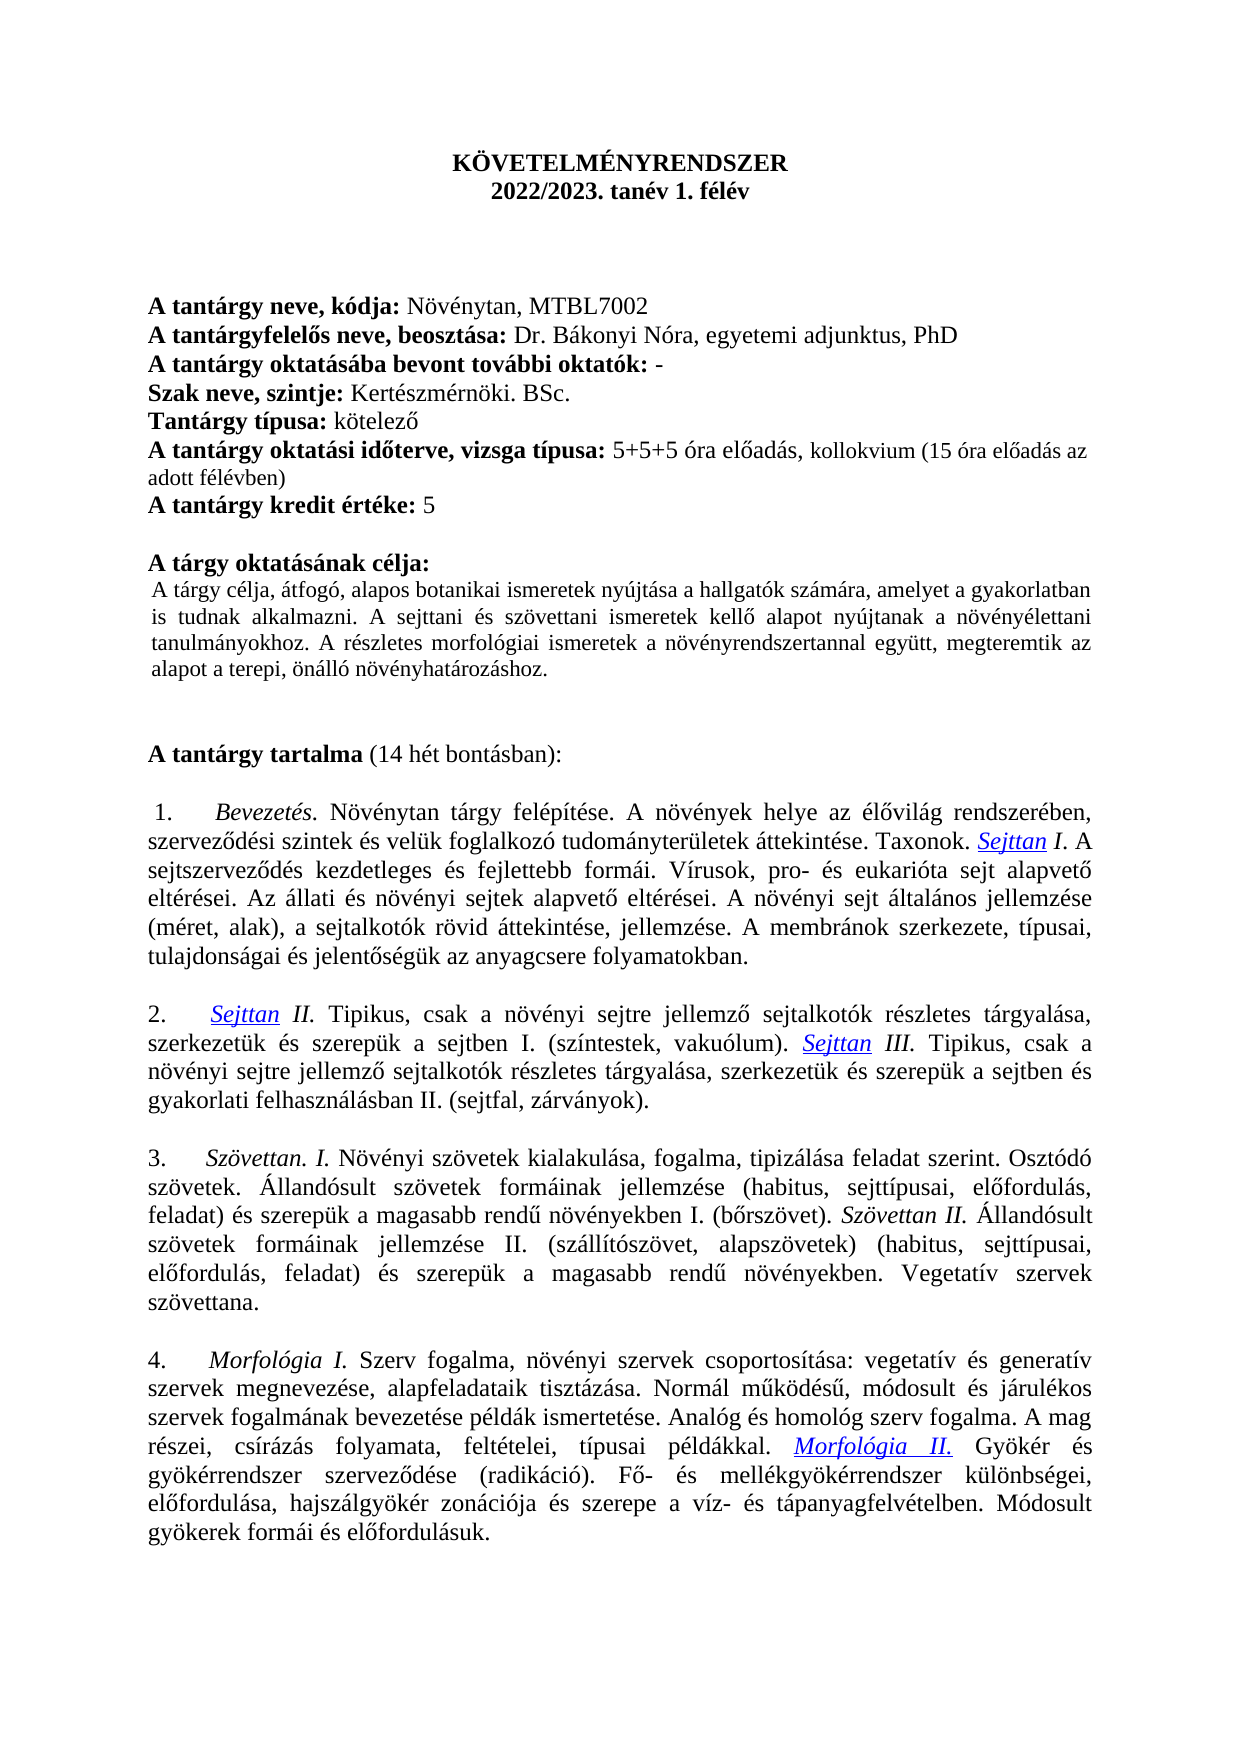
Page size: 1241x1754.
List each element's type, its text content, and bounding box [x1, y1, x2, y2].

text 2. Sejttan II. Tipikus, csak a növényi sejtre jellemző sejtalkotók részletes tárgyalása, szerkezetük és szerepük a sejtben I. (színtestek, vakuólum). Sejttan III. Tipikus, csak a növényi sejtre jellemző sejtalkotók részletes tárgyalása, szerkezetük és szerepük a sejtben és gyakorlati felhasználásban II. (sejtfal, zárványok). [148, 999, 1093, 1114]
text 1. Bevezetés. Növénytan tárgy felépítése. A növények helye az élővilág rendszerében, szerveződési szintek és velük foglalkozó tudományterületek áttekintése. Taxonok. Sejttan I. A sejtszerveződés kezdetleges és fejlettebb formái. Vírusok, pro- és eukarióta sejt alapvető eltérései. Az állati és növényi sejtek alapvető eltérései. A növényi sejt általános jellemzése (méret, alak), a sejtalkotók rövid áttekintése, jellemzése. A membránok szerkezete, típusai, tulajdonságai és jelentőségük az anyagcsere folyamatokban. [148, 797, 1093, 970]
text A tárgy célja, átfogó, alapos botanikai ismeretek nyújtása a hallgatók számára, amelyet a gyakorlatban is tudnak alkalmazni. A sejttani és szövettani ismeretek kellő alapot nyújtanak a növényélettani tanulmányokhoz. A részletes morfológiai ismeretek a növényrendszertannal együtt, megteremtik az alapot a terepi, önálló növényhatározáshoz. [151, 576, 1093, 682]
text 3. Szövettan. I. Növényi szövetek kialakulása, fogalma, tipizálása feladat szerint. Osztódó szövetek. Állandósult szövetek formáinak jellemzése (habitus, sejttípusai, előfordulás, feladat) és szerepük a magasabb rendű növényekben I. (bőrszövet). Szövettan II. Állandósult szövetek formáinak jellemzése II. (szállítószövet, alapszövetek) (habitus, sejttípusai, előfordulás, feladat) és szerepük a magasabb rendű növényekben. Vegetatív szervek szövettana. [148, 1143, 1093, 1316]
text 2022/2023. tanév 1. félév [148, 176, 1093, 205]
text Tantárgy típusa: kötelező [148, 406, 1093, 435]
text 4. Morfológia I. Szerv fogalma, növényi szervek csoportosítása: vegetatív és generatív szervek megnevezése, alapfeladataik tisztázása. Normál működésű, módosult és járulékos szervek fogalmának bevezetése példák ismertetése. Analóg és homológ szerv fogalma. A mag részei, csírázás folyamata, feltételei, típusai példákkal. Morfológia II. Gyökér és gyökérrendszer szerveződése (radikáció). Fő- és mellékgyökérrendszer különbségei, előfordulása, hajszálgyökér zonációja és szerepe a víz- és tápanyagfelvételben. Módosult gyökerek formái és előfordulásuk. [148, 1345, 1093, 1546]
text A tantárgy oktatási időterve, vizsga típusa: 5+5+5 óra előadás, kollokvium (15 óra előadás az adott félévben) [148, 435, 1093, 490]
text A tantárgy oktatásába bevont további oktatók: - [148, 349, 1093, 378]
text A tantárgy neve, kódja: Növénytan, MTBL7002 [148, 291, 1093, 320]
text A tantárgy kredit értéke: 5 [148, 490, 1093, 519]
text A tárgy oktatásának célja: [148, 548, 1093, 576]
text KÖVETELMÉNYRENDSZER [148, 148, 1093, 176]
text Szak neve, szintje: Kertészmérnöki. BSc. [148, 378, 1093, 406]
text A tantárgyfelelős neve, beosztása: Dr. Bákonyi Nóra, egyetemi adjunktus, PhD [148, 320, 1093, 349]
text A tantárgy tartalma (14 hét bontásban): [148, 739, 1093, 768]
